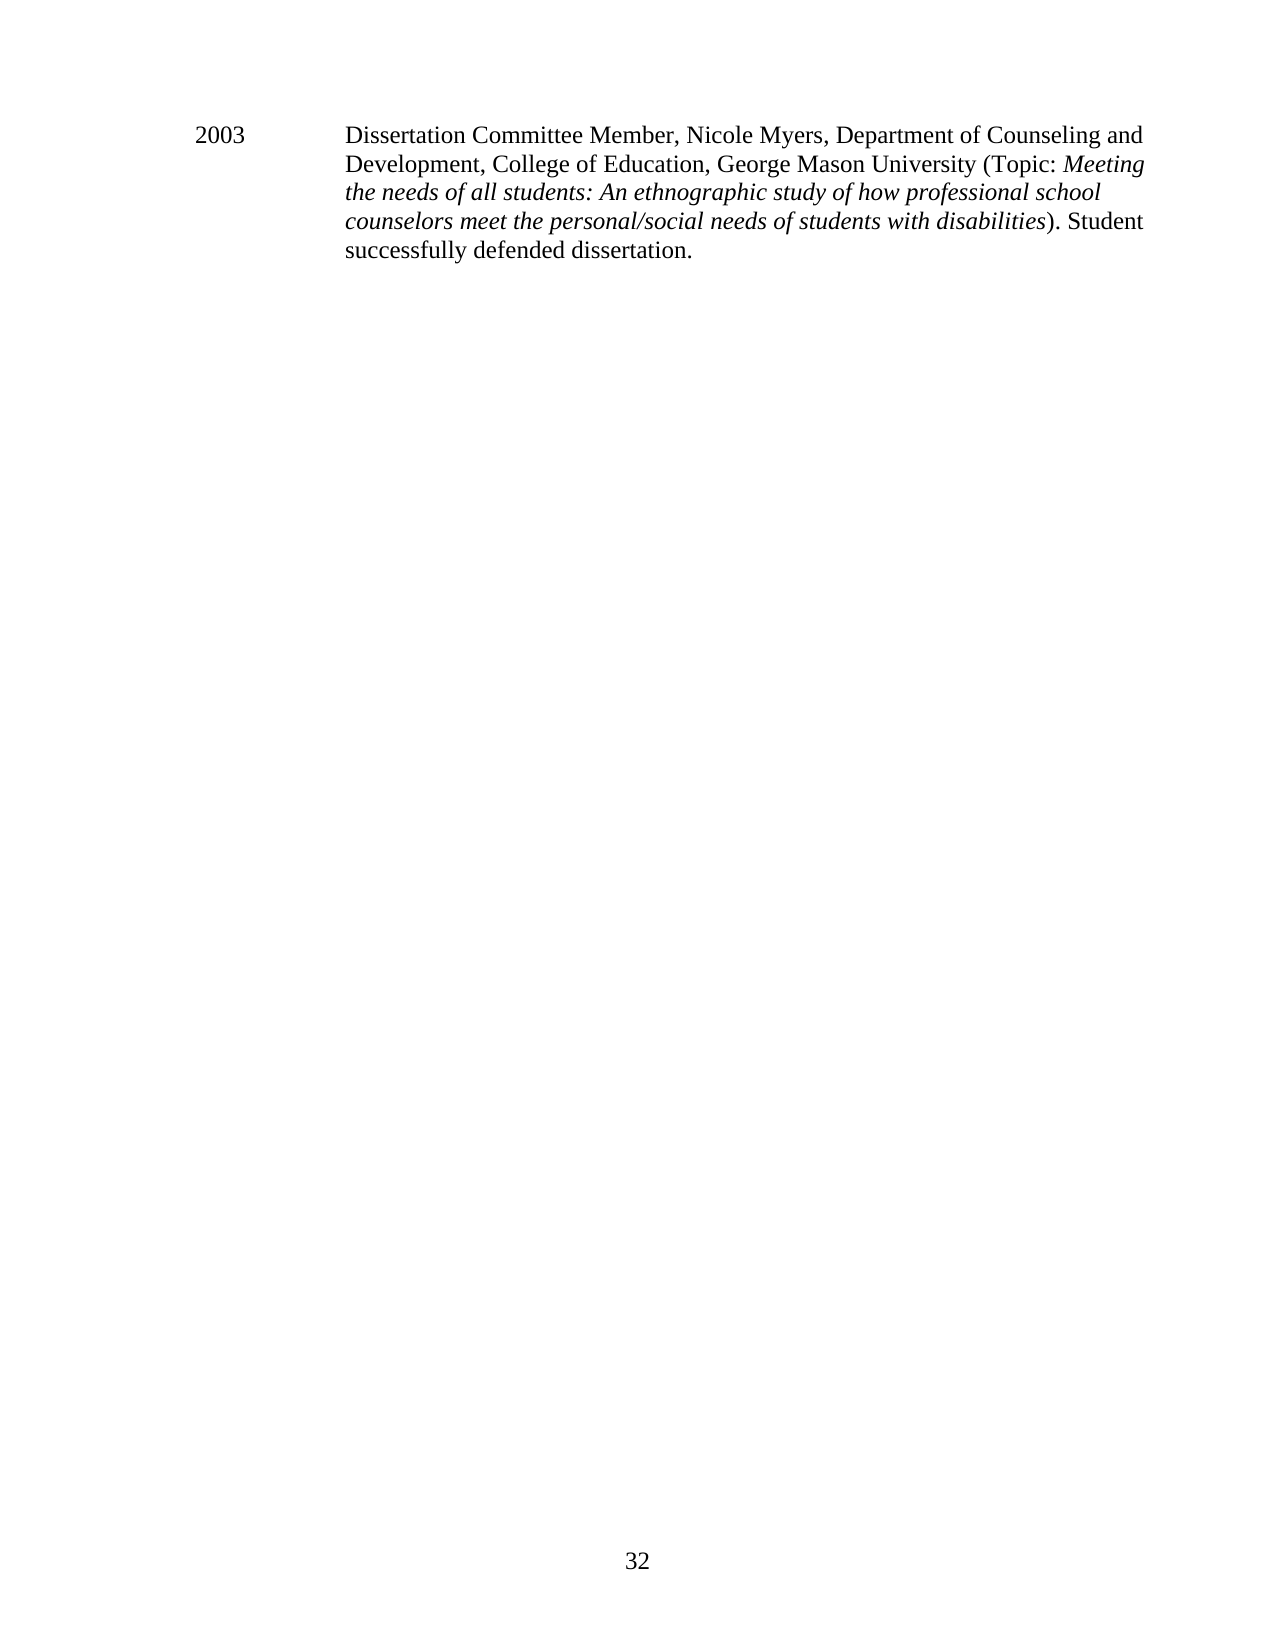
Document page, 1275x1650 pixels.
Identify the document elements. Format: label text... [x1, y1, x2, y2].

text 2003 Dissertation Committee Member, Nicole Myers, Department of Counseling and Development, College of Education, George Mason University (Topic: Meeting the needs of all students: An ethnographic study of how professional school counselors meet the personal/social needs of students with disabilities). Student successfully defended dissertation. [195, 120, 1155, 264]
